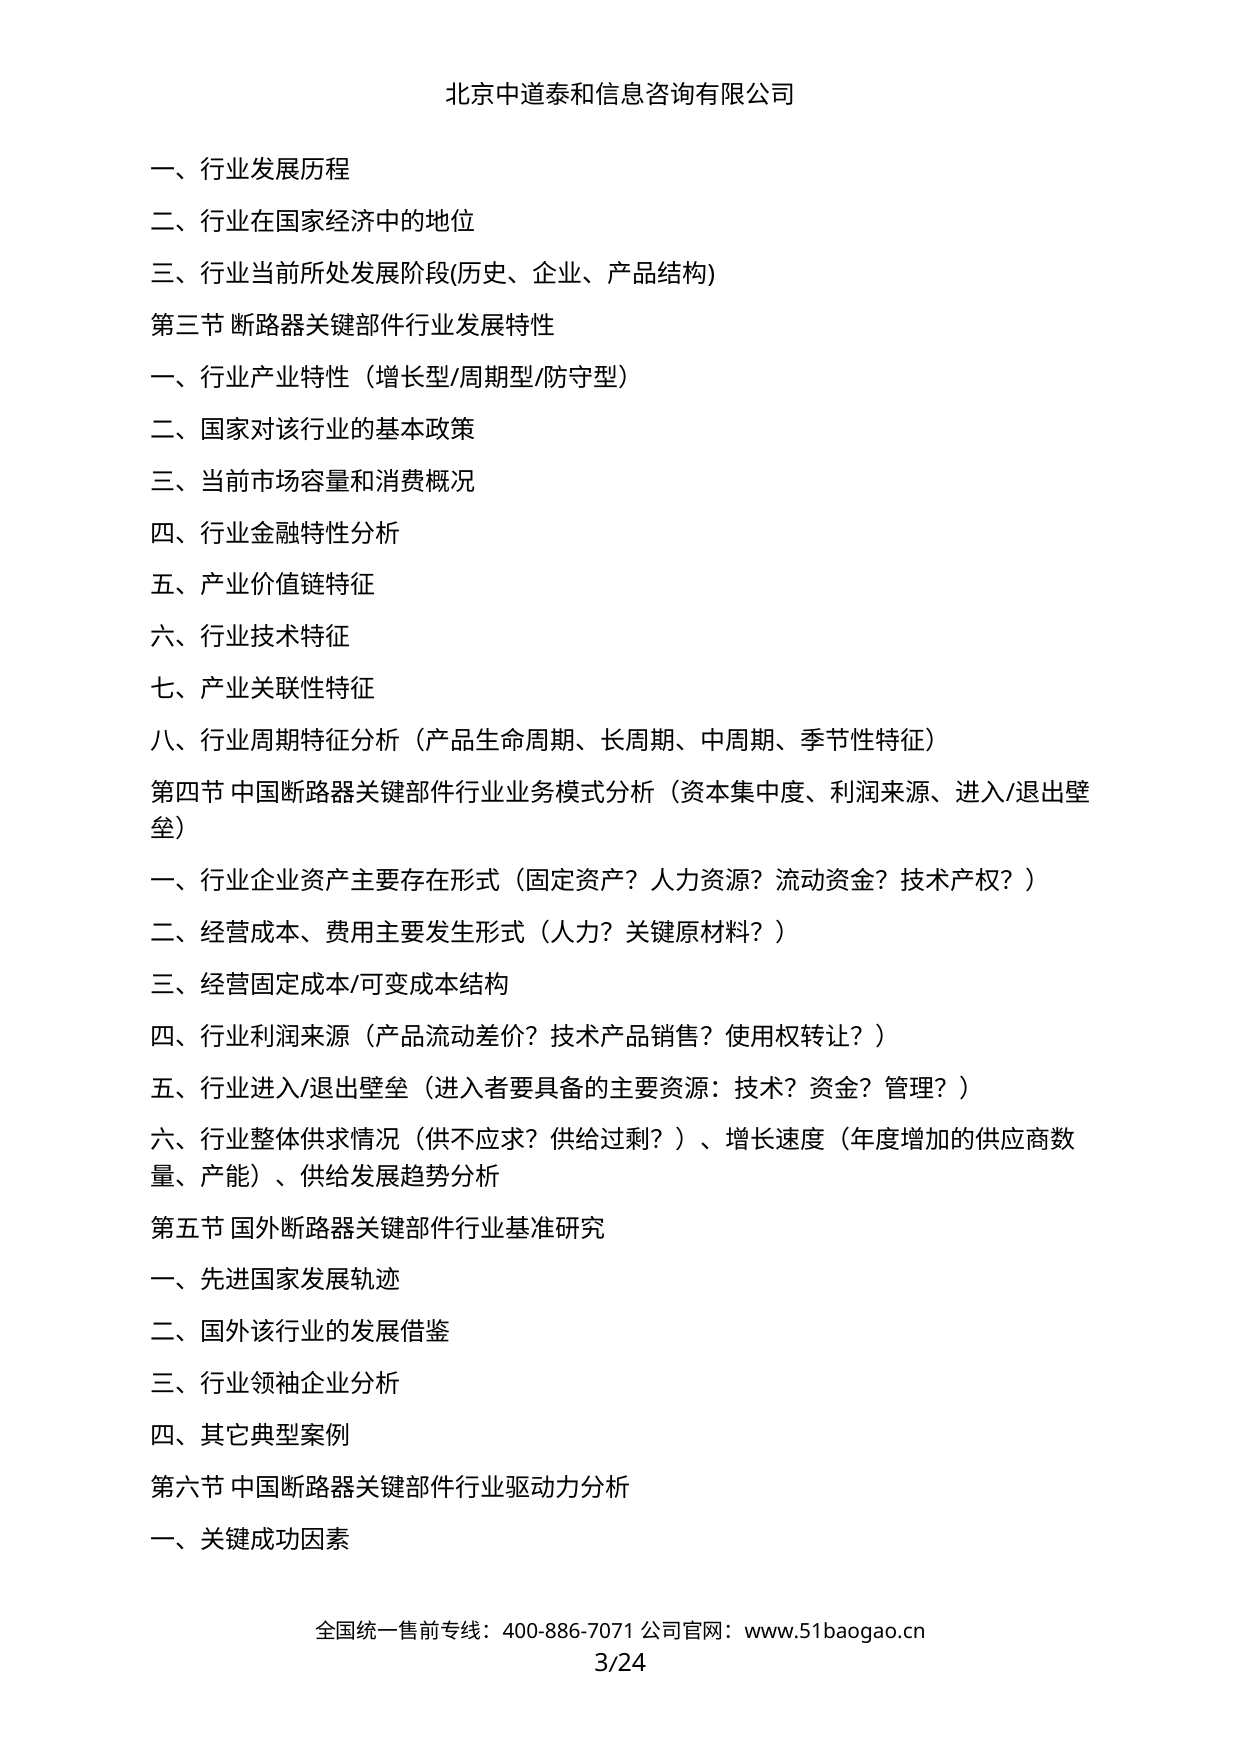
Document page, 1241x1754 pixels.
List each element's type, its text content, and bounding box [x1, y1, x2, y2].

text 四、其它典型案例 [150, 1416, 1090, 1452]
text 三、当前市场容量和消费概况 [150, 461, 1090, 497]
text 三、经营固定成本/可变成本结构 [150, 964, 1090, 1001]
text 第五节 国外断路器关键部件行业基准研究 [150, 1208, 1090, 1244]
text 一、行业企业资产主要存在形式（固定资产？人力资源？流动资金？技术产权？） [150, 861, 1090, 897]
text 第四节 中国断路器关键部件行业业务模式分析（资本集中度、利润来源、进入/退出壁垒） [150, 772, 1090, 845]
text 六、行业整体供求情况（供不应求？供给过剩？）、增长速度（年度增加的供应商数量、产能）、供给发展趋势分析 [150, 1120, 1090, 1192]
text 六、行业技术特征 [150, 617, 1090, 653]
text 五、产业价值链特征 [150, 565, 1090, 601]
text 一、行业发展历程 [150, 150, 1090, 186]
text 七、产业关联性特征 [150, 669, 1090, 705]
text 四、行业利润来源（产品流动差价？技术产品销售？使用权转让？） [150, 1016, 1090, 1052]
text 一、先进国家发展轨迹 [150, 1260, 1090, 1296]
text 五、行业进入/退出壁垒（进入者要具备的主要资源：技术？资金？管理？） [150, 1068, 1090, 1104]
text 八、行业周期特征分析（产品生命周期、长周期、中周期、季节性特征） [150, 721, 1090, 757]
text 二、国家对该行业的基本政策 [150, 409, 1090, 446]
text 二、行业在国家经济中的地位 [150, 202, 1090, 238]
text 三、行业当前所处发展阶段(历史、企业、产品结构) [150, 254, 1090, 290]
text 一、行业产业特性（增长型/周期型/防守型） [150, 357, 1090, 394]
text 二、国外该行业的发展借鉴 [150, 1312, 1090, 1348]
text 二、经营成本、费用主要发生形式（人力？关键原材料？） [150, 912, 1090, 949]
text 第六节 中国断路器关键部件行业驱动力分析 [150, 1467, 1090, 1504]
text 一、关键成功因素 [150, 1519, 1090, 1556]
text 三、行业领袖企业分析 [150, 1364, 1090, 1400]
text 四、行业金融特性分析 [150, 513, 1090, 549]
text 第三节 断路器关键部件行业发展特性 [150, 306, 1090, 342]
